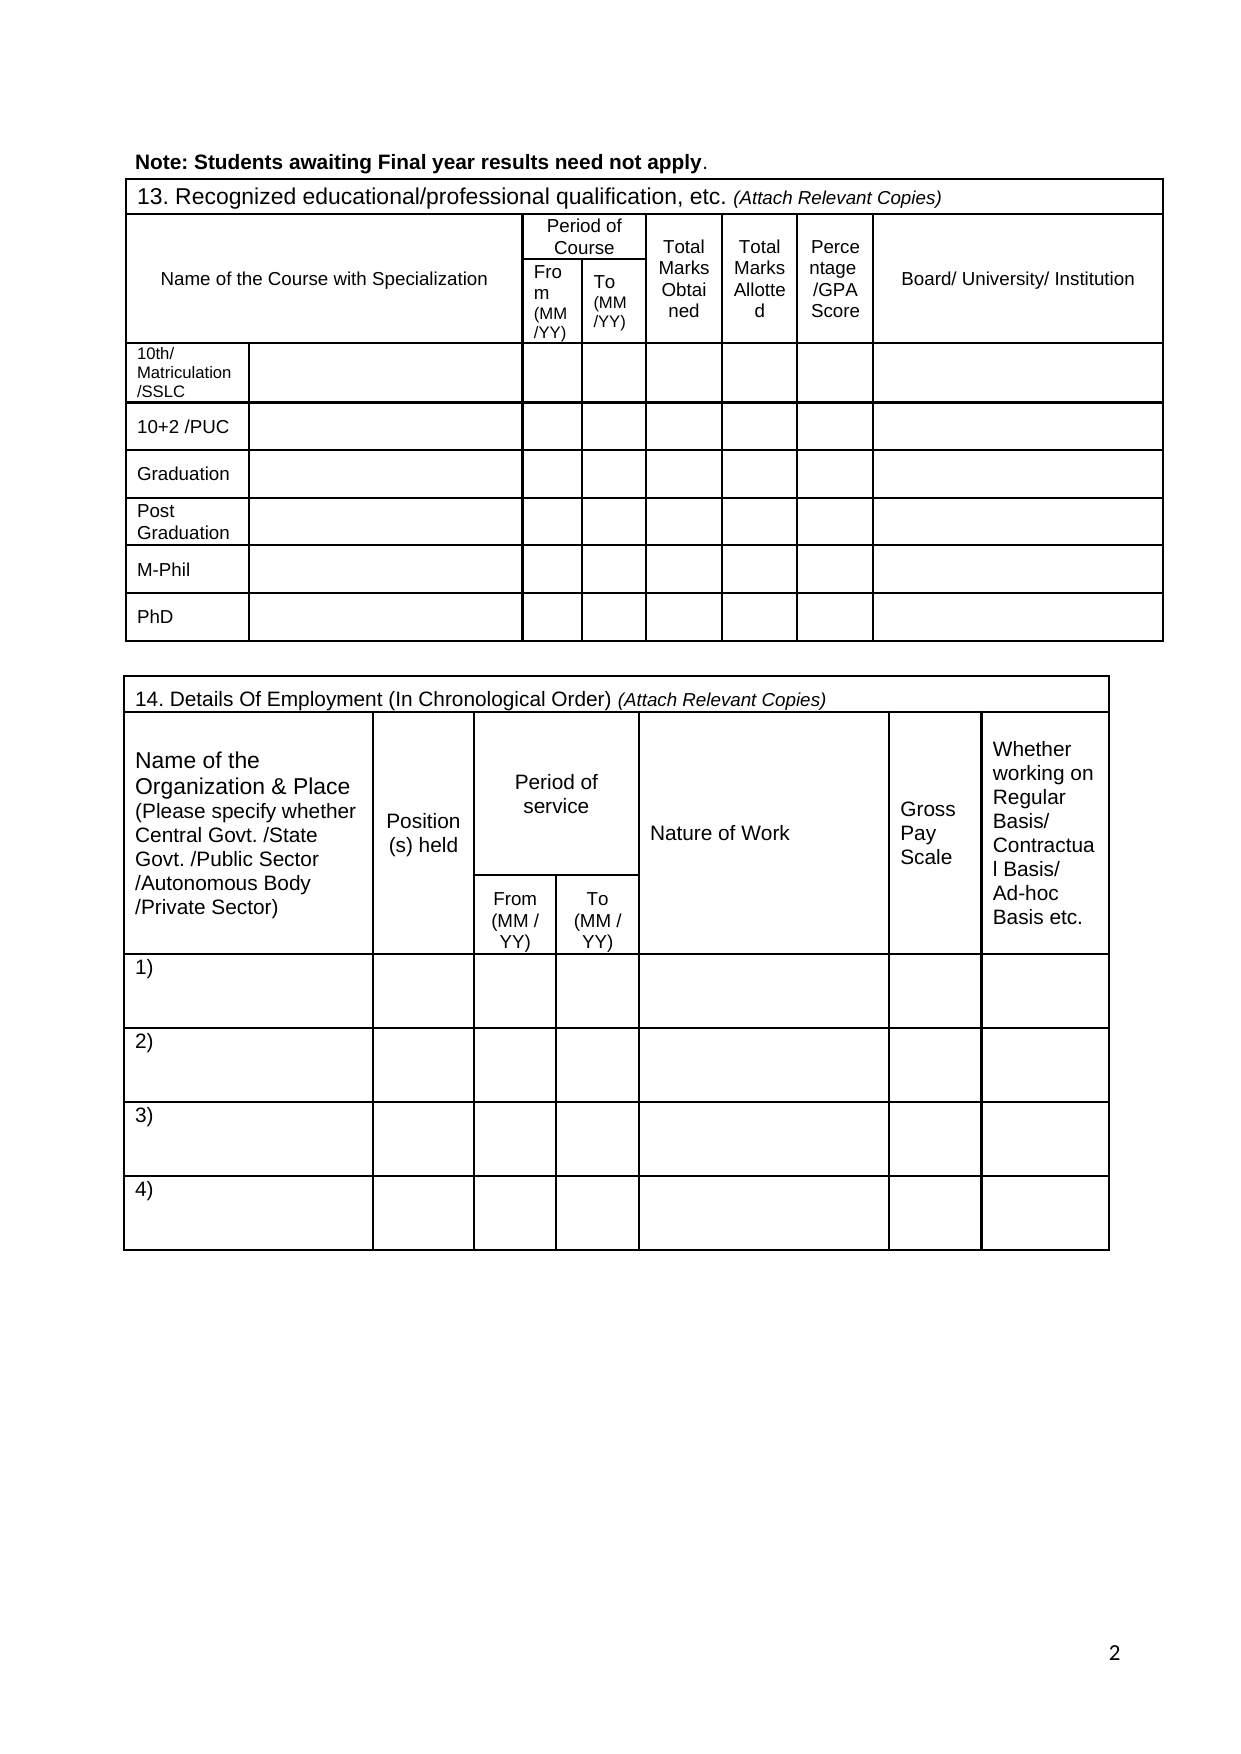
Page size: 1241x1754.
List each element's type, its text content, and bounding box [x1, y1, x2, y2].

table_cell [890, 1103, 980, 1175]
table_cell [640, 1029, 888, 1101]
table_cell [723, 546, 796, 592]
table_cell [583, 546, 645, 592]
table_cell Nature of Work [640, 713, 888, 953]
table_cell [583, 404, 645, 449]
table_cell [890, 1029, 980, 1101]
table_cell Name of the Course with Specialization [127, 215, 521, 342]
table_cell [557, 1177, 638, 1249]
table_cell [983, 1177, 1108, 1249]
table_cell 10th/ Matriculation /SSLC [127, 344, 248, 401]
table_cell Total Marks Allotted [723, 215, 796, 342]
table_cell Whether working on Regular Basis/ Contractual Basis/ Ad-hoc Basis etc. [983, 713, 1108, 953]
table_cell [798, 594, 872, 639]
table_cell 10+2 /PUC [127, 404, 248, 449]
table_cell [524, 451, 581, 497]
table_cell [250, 451, 521, 497]
table_cell [583, 499, 645, 544]
table_cell [874, 546, 1162, 592]
table_cell [647, 499, 721, 544]
table_header 14. Details Of Employment (In Chronological Order) (Attach Relevant Copies) [125, 677, 1108, 711]
table_cell [890, 1177, 980, 1249]
table_cell [583, 451, 645, 497]
table_cell [647, 344, 721, 401]
table_cell [983, 1029, 1108, 1101]
table_cell [890, 955, 980, 1027]
table_cell [250, 404, 521, 449]
table_cell [798, 404, 872, 449]
table_cell [874, 451, 1162, 497]
table_cell [723, 344, 796, 401]
table_cell From (MM /YY) [524, 260, 581, 342]
table_cell [874, 499, 1162, 544]
table_cell [983, 1103, 1108, 1175]
table_cell M-Phil [127, 546, 248, 592]
table_cell [250, 594, 521, 639]
table_cell [250, 546, 521, 592]
table_cell [583, 344, 645, 401]
table_cell [557, 955, 638, 1027]
table_cell Name of the Organization & Place (Please specify whether Central Govt. /State Govt. /Public Sector /Autonomous Body /Private Sector) [125, 713, 372, 953]
table_cell Position(s) held [374, 713, 473, 953]
table_cell [723, 594, 796, 639]
table_cell [723, 451, 796, 497]
table_cell [647, 546, 721, 592]
table_cell [475, 955, 555, 1027]
table_cell [723, 404, 796, 449]
table_cell To (MM /YY) [557, 876, 638, 953]
table_cell [874, 404, 1162, 449]
table_cell [524, 499, 581, 544]
table_cell [374, 1177, 473, 1249]
table_cell Post Graduation [127, 499, 248, 544]
table_cell [374, 1103, 473, 1175]
table_cell [475, 1177, 555, 1249]
table_cell [250, 499, 521, 544]
table_cell [640, 1177, 888, 1249]
table_cell Graduation [127, 451, 248, 497]
table_cell [583, 594, 645, 639]
table_cell [874, 594, 1162, 639]
table_cell To (MM /YY) [583, 260, 645, 342]
table_cell Period of Course [524, 215, 645, 258]
table_cell [798, 344, 872, 401]
table_cell 4) [125, 1177, 372, 1249]
table_cell Period of service [475, 713, 638, 874]
table_cell Board/ University/ Institution [874, 215, 1162, 342]
table_cell [374, 955, 473, 1027]
table_cell Percentage /GPA Score [798, 215, 872, 342]
table_cell [647, 594, 721, 639]
text Note: Students awaiting Final year results need not apply. [135, 150, 1120, 174]
table_cell 3) [125, 1103, 372, 1175]
table_cell [647, 404, 721, 449]
table_cell [374, 1029, 473, 1101]
table_cell 1) [125, 955, 372, 1027]
table_cell [798, 451, 872, 497]
table_header 13. Recognized educational/professional qualification, etc. (Attach Relevant Copies) [127, 180, 1162, 213]
table_cell From (MM /YY) [475, 876, 555, 953]
table_cell [798, 546, 872, 592]
table_cell [874, 344, 1162, 401]
table_cell [983, 955, 1108, 1027]
table_cell [557, 1103, 638, 1175]
table_cell [647, 451, 721, 497]
table_cell [557, 1029, 638, 1101]
table_cell [475, 1103, 555, 1175]
table_cell [475, 1029, 555, 1101]
table_cell Gross Pay Scale [890, 713, 980, 953]
table_cell [524, 546, 581, 592]
table_cell [250, 344, 521, 401]
table_cell [723, 499, 796, 544]
table_cell PhD [127, 594, 248, 639]
table_cell [798, 499, 872, 544]
table_cell [640, 955, 888, 1027]
table_cell [524, 594, 581, 639]
table_cell [524, 344, 581, 401]
table_cell [640, 1103, 888, 1175]
table_cell 2) [125, 1029, 372, 1101]
table_cell Total Marks Obtained [647, 215, 721, 342]
table_cell [524, 404, 581, 449]
